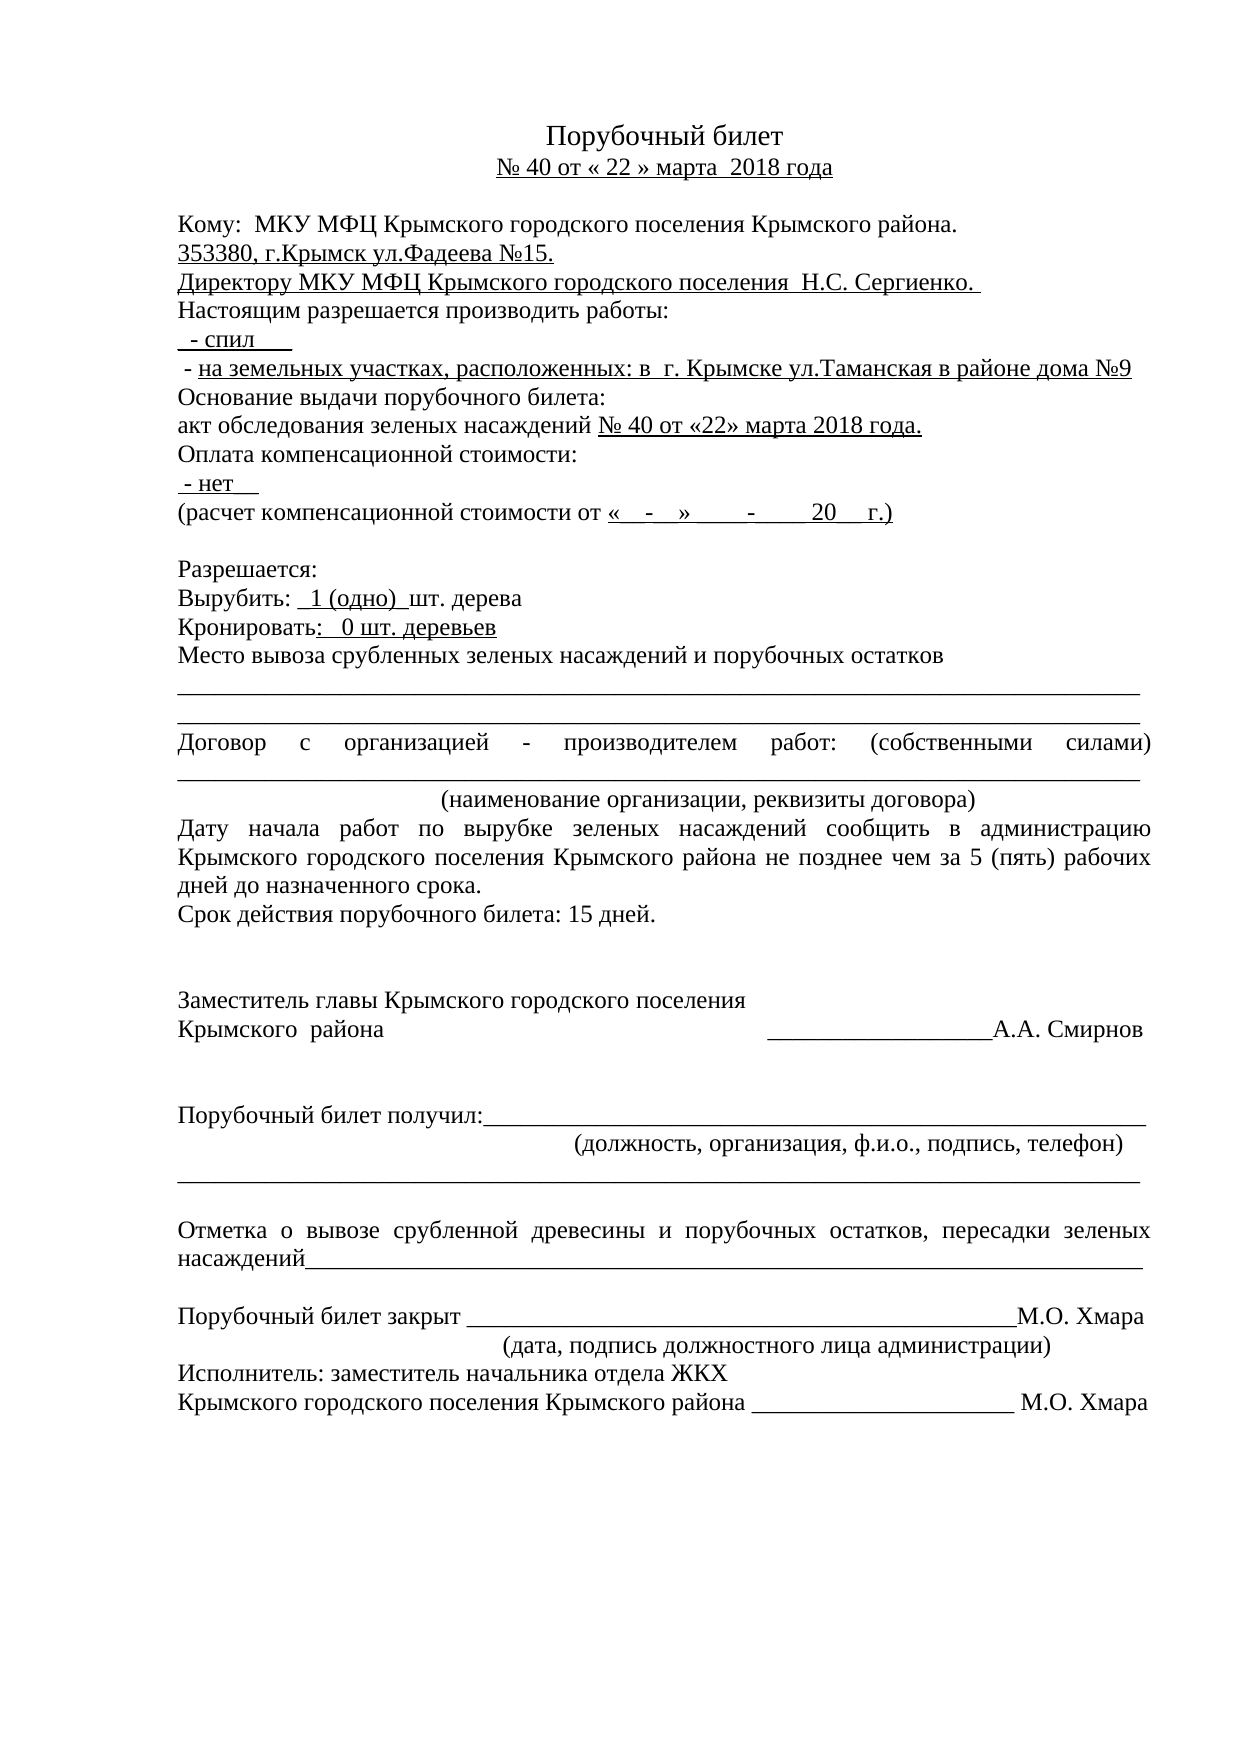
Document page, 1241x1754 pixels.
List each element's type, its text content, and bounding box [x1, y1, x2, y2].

text _____________________________________________________________________________ [177, 669, 1152, 698]
text Дату начала работ по вырубке зеленых насаждений сообщить в администрацию Крымского городского поселения Крымского района не позднее чем за 5 (пять) рабочих дней до назначенного срока. [177, 813, 1152, 899]
text Заместитель главы Крымского городского поселения [177, 985, 1152, 1014]
text Порубочный билет [177, 118, 1152, 152]
text _____________________________________________________________________________ [177, 1157, 1152, 1186]
text _- спил___ [177, 324, 1152, 353]
text Директору МКУ МФЦ Крымского городского поселения Н.С. Сергиенко. [177, 267, 1152, 295]
text Разрешается: [177, 554, 1152, 583]
text Кому: МКУ МФЦ Крымского городского поселения Крымского района. [177, 209, 1152, 238]
text Крымского района __________________А.А. Смирнов [177, 1014, 1152, 1043]
text Порубочный билет получил:_____________________________________________________ [177, 1100, 1152, 1128]
text акт обследования зеленых насаждений № 40 от «22» марта 2018 года. [177, 410, 1152, 439]
text Исполнитель: заместитель начальника отдела ЖКХ [177, 1358, 1152, 1387]
text Настоящим разрешается производить работы: [177, 295, 1152, 324]
text Срок действия порубочного билета: 15 дней. [177, 899, 1152, 928]
text - на земельных участках, расположенных: в г. Крымске ул.Таманская в районе дома №9 [177, 353, 1152, 382]
text Основание выдачи порубочного билета: [177, 382, 1152, 410]
text 353380, г.Крымск ул.Фадеева №15. [177, 238, 1152, 267]
text Договор с организацией - производителем работ: (собственными силами) _____________________________________________________________________________ [177, 727, 1152, 784]
text (наименование организации, реквизиты договора) [177, 784, 1152, 813]
text Вырубить: _1 (одно)_шт. дерева [177, 583, 1152, 612]
text (расчет компенсационной стоимости от «__-__» ____-____ 20__ г.) [177, 497, 1152, 525]
text Место вывоза срубленных зеленых насаждений и порубочных остатков [177, 640, 1152, 669]
text (дата, подпись должностного лица администрации) [177, 1330, 1152, 1358]
text Крымского городского поселения Крымского района _____________________ М.О. Хмара [177, 1387, 1152, 1416]
text Отметка о вывозе срубленной древесины и порубочных остатков, пересадки зеленых насаждений___________________________________________________________________ [177, 1215, 1152, 1272]
text (должность, организация, ф.и.о., подпись, телефон) [472, 1128, 1152, 1157]
text - нет__ [177, 468, 1152, 497]
text № 40 от « 22 » марта 2018 года [177, 152, 1152, 180]
text Кронировать: 0 шт. деревьев [177, 612, 1152, 640]
text Порубочный билет закрыт ____________________________________________М.О. Хмара [177, 1301, 1152, 1330]
text _____________________________________________________________________________ [177, 698, 1152, 727]
text Оплата компенсационной стоимости: [177, 439, 1152, 468]
